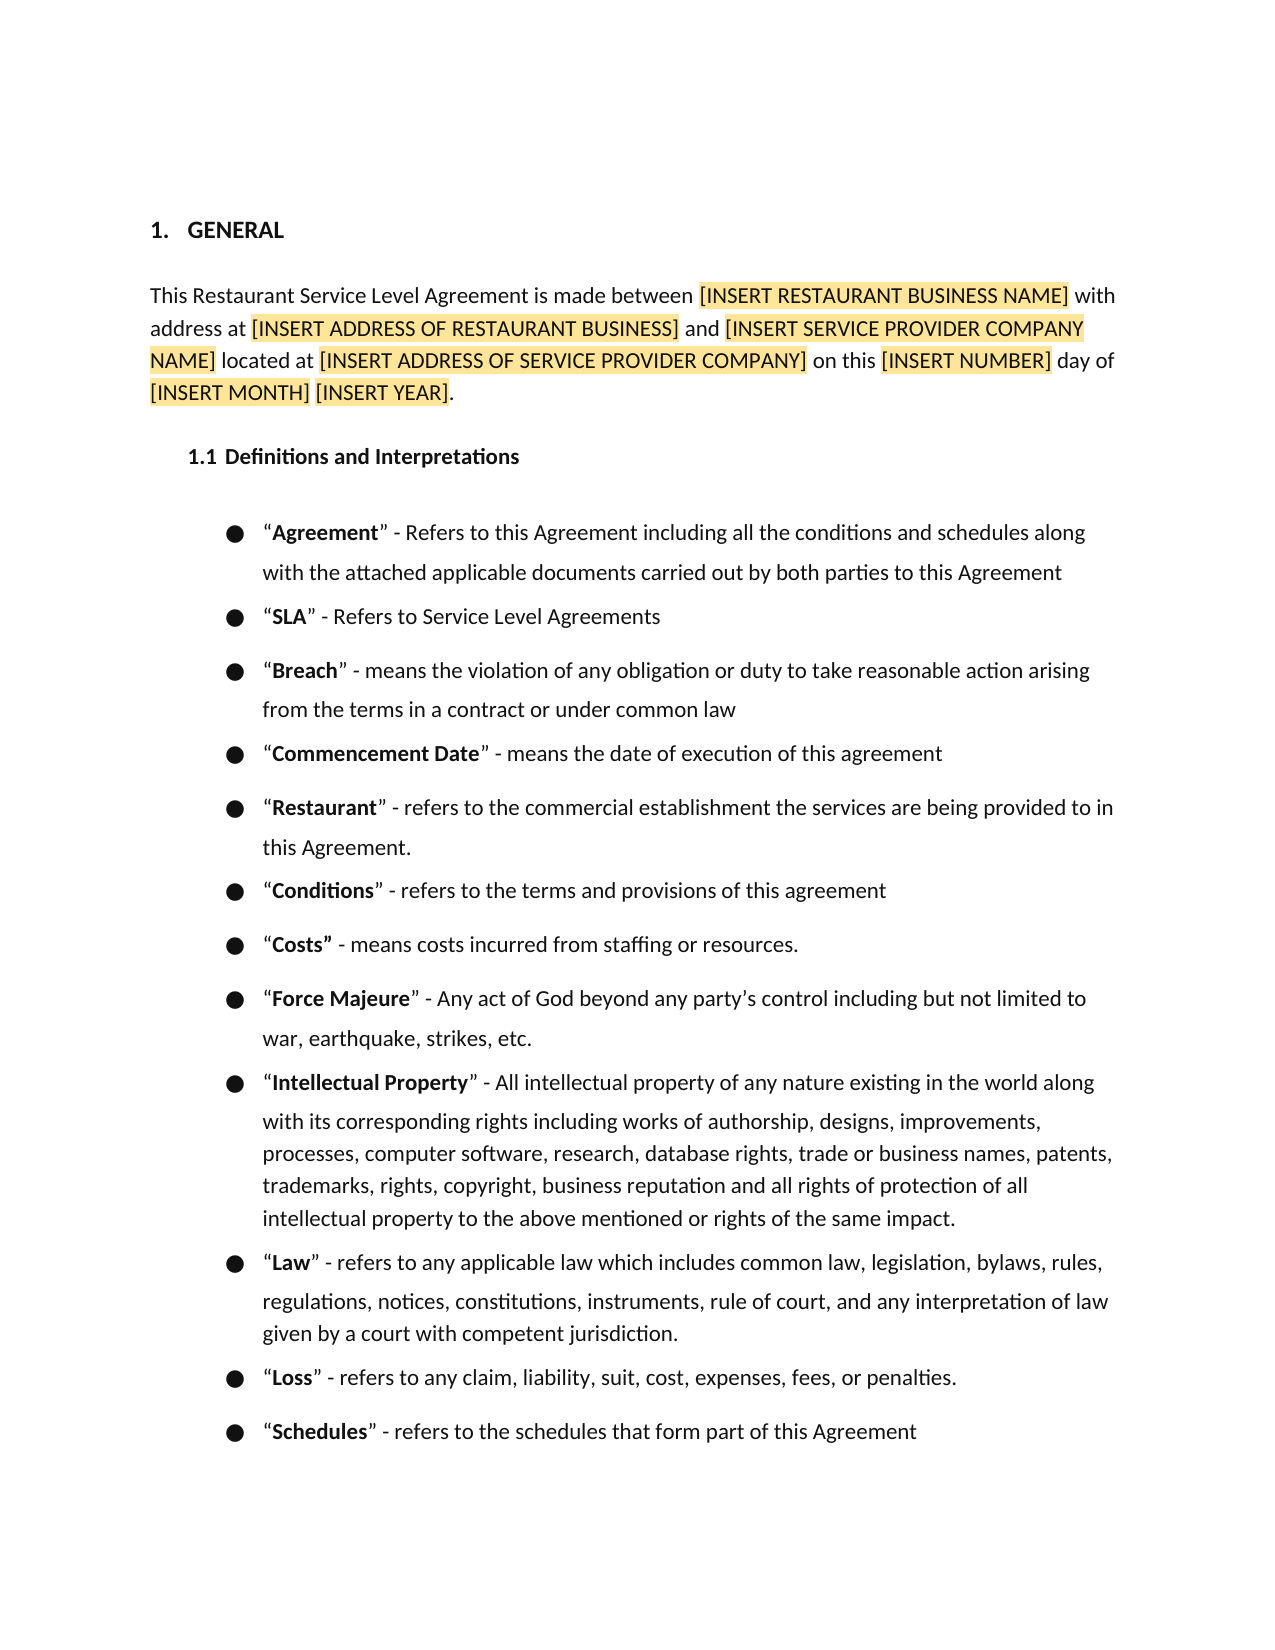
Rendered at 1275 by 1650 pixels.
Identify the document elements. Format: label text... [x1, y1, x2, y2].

list “Force Majeure” - Any act of God beyond any party’s control including but not limited to war, earthquake, strikes, etc. [225, 973, 1125, 1052]
list “Schedules” - refers to the schedules that form part of this Agreement [225, 1405, 1125, 1452]
list “Loss” - refers to any claim, liability, suit, cost, expenses, fees, or penalties. [225, 1351, 1125, 1398]
text This Restaurant Service Level Agreement is made between [INSERT RESTAURANT BUSINESS NAME] with address at [INSERT ADDRESS OF RESTAURANT BUSINESS] and [INSERT SERVICE PROVIDER COMPANY NAME] located at [INSERT ADDRESS OF SERVICE PROVIDER COMPANY] on this [INSERT NUMBER] day of [INSERT MONTH] [INSERT YEAR]. [150, 282, 1125, 406]
list “Agreement” - Refers to this Agreement including all the conditions and schedules along with the attached applicable documents carried out by both parties to this Agreement [225, 507, 1125, 586]
list “Costs” - means costs incurred from staffing or resources. [225, 919, 1125, 966]
list “Conditions” - refers to the terms and provisions of this agreement [225, 865, 1125, 912]
list “Breach” - means the violation of any obligation or duty to take reasonable action arising from the terms in a contract or under common law [225, 644, 1125, 723]
list “SLA” - Refers to Service Level Agreements [225, 590, 1125, 637]
list “Law” - refers to any applicable law which includes common law, legislation, bylaws, rules, regulations, notices, constitutions, instruments, rule of court, and any interpretation of law given by a court with competent jurisdiction. [225, 1236, 1125, 1347]
list “Commencement Date” - means the date of execution of this agreement [225, 727, 1125, 774]
list “Intellectual Property” - All intellectual property of any nature existing in the world along with its corresponding rights including works of authorship, designs, improvements, processes, computer software, research, database rights, trade or business names, patents, trademarks, rights, copyright, business reputation and all rights of protection of all intellectual property to the above mentioned or rights of the same impact. [225, 1056, 1125, 1232]
list GENERAL [150, 214, 1125, 245]
list Definitions and Interpretations [187, 442, 1125, 471]
list “Restaurant” - refers to the commercial establishment the services are being provided to in this Agreement. [225, 781, 1125, 861]
